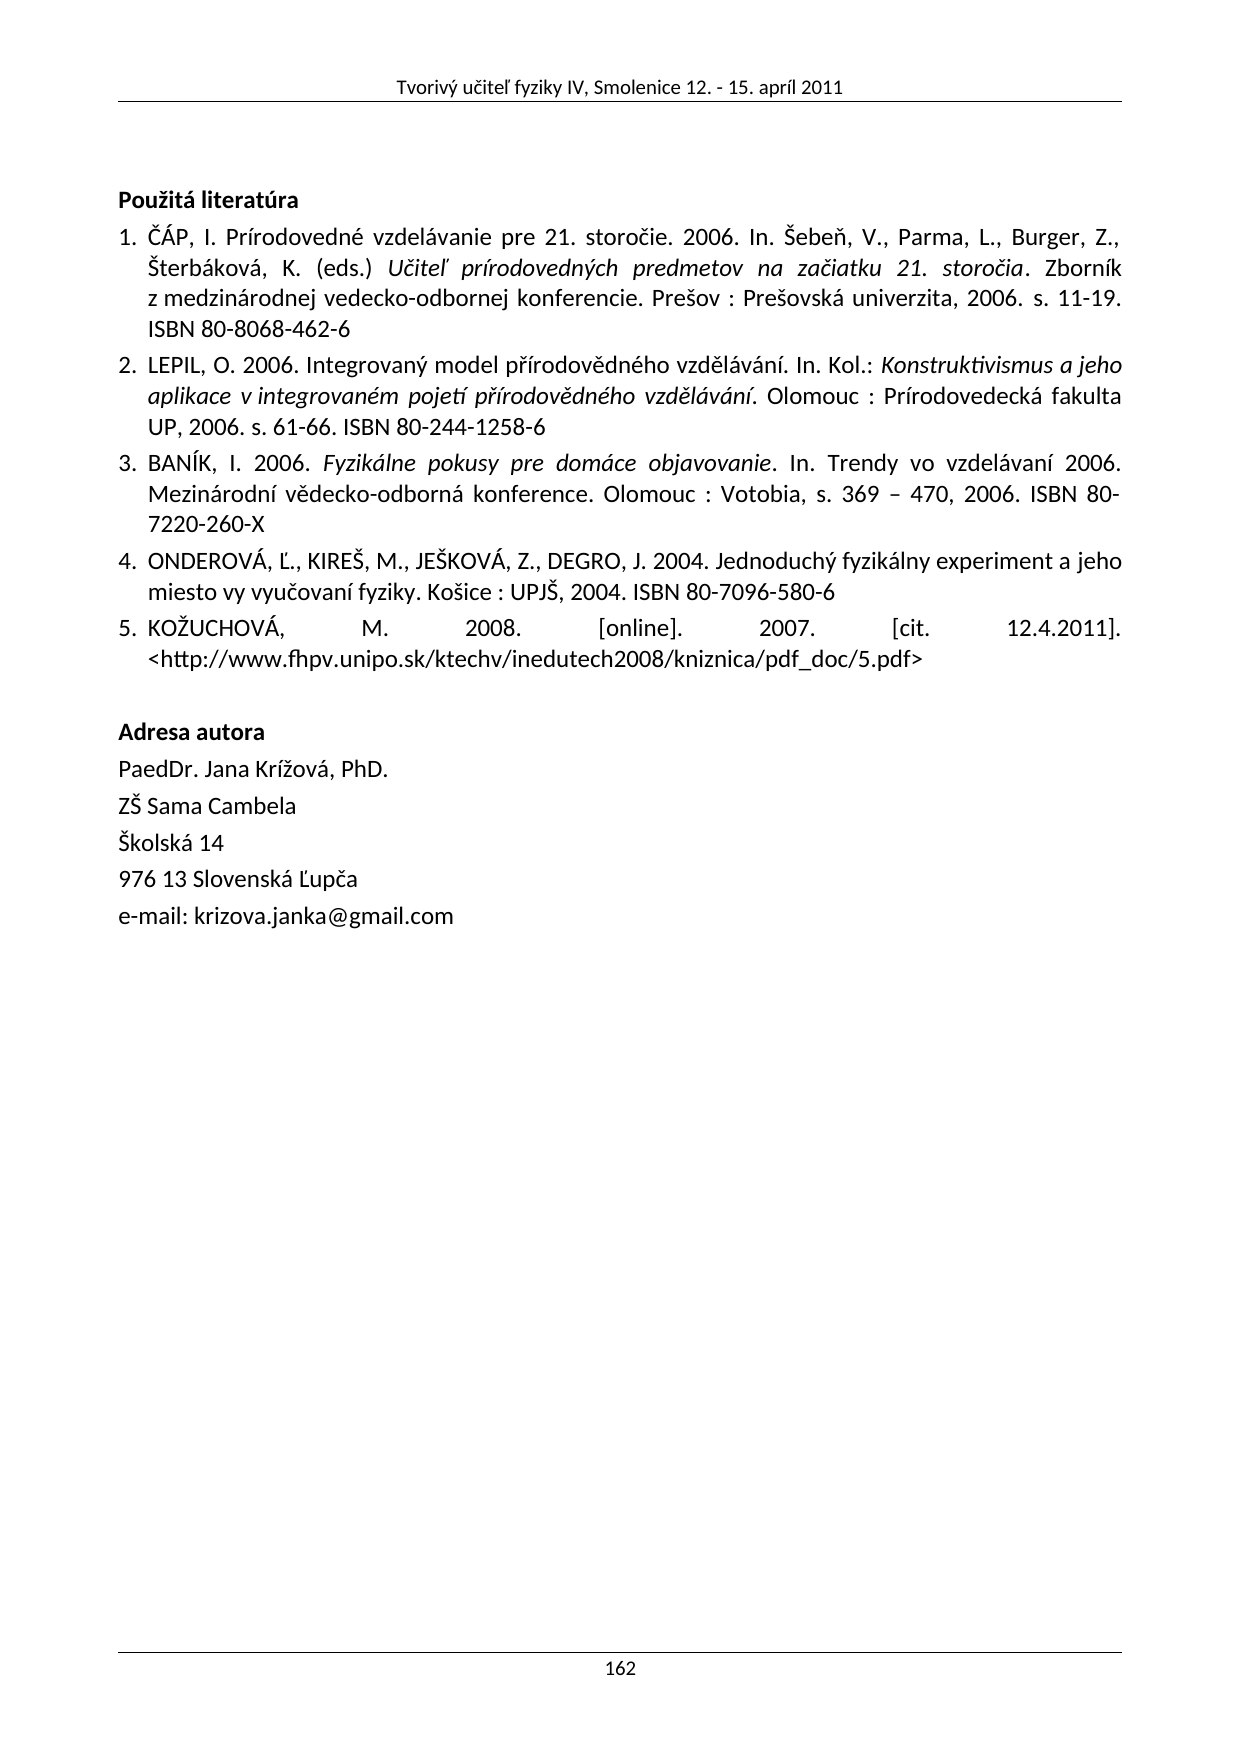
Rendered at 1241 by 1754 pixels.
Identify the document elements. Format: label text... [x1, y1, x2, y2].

text Adresa autora [118, 717, 1122, 747]
list LEPIL, O. 2006. Integrovaný model přírodovědného vzdělávání. In. Kol.: Konstruktivismus a jeho aplikace v integrovaném pojetí přírodovědného vzdělávání. Olomouc : Prírodovedecká fakulta UP, 2006. s. 61-66. ISBN 80-244-1258-6 [118, 349, 1122, 441]
text Školská 14 [118, 827, 1122, 857]
text PaedDr. Jana Krížová, PhD. [118, 753, 1122, 784]
list ČÁP, I. Prírodovedné vzdelávanie pre 21. storočie. 2006. In. Šebeň, V., Parma, L., Burger, Z., Šterbáková, K. (eds.) Učiteľ prírodovedných predmetov na začiatku 21. storočia. Zborník z medzinárodnej vedecko-odbornej konferencie. Prešov : Prešovská univerzita, 2006. s. 11-19. ISBN 80-8068-462-6 [118, 221, 1122, 343]
text 976 13 Slovenská Ľupča [118, 864, 1122, 894]
text Použitá literatúra [118, 184, 1122, 215]
text ZŠ Sama Cambela [118, 790, 1122, 821]
list KOŽUCHOVÁ, M. 2008. [online]. 2007. [cit. 12.4.2011]. <http://www.fhpv.unipo.sk/ktechv/inedutech2008/kniznica/pdf_doc/5.pdf> [118, 612, 1122, 673]
list ONDEROVÁ, Ľ., KIREŠ, M., JEŠKOVÁ, Z., DEGRO, J. 2004. Jednoduchý fyzikálny experiment a jeho miesto vy vyučovaní fyziky. Košice : UPJŠ, 2004. ISBN 80-7096-580-6 [118, 545, 1122, 606]
list BANÍK, I. 2006. Fyzikálne pokusy pre domáce objavovanie. In. Trendy vo vzdelávaní 2006. Mezinárodní vědecko-odborná konference. Olomouc : Votobia, s. 369 – 470, 2006. ISBN 80-7220-260-X [118, 447, 1122, 539]
text e-mail: krizova.janka@gmail.com [118, 900, 1122, 931]
